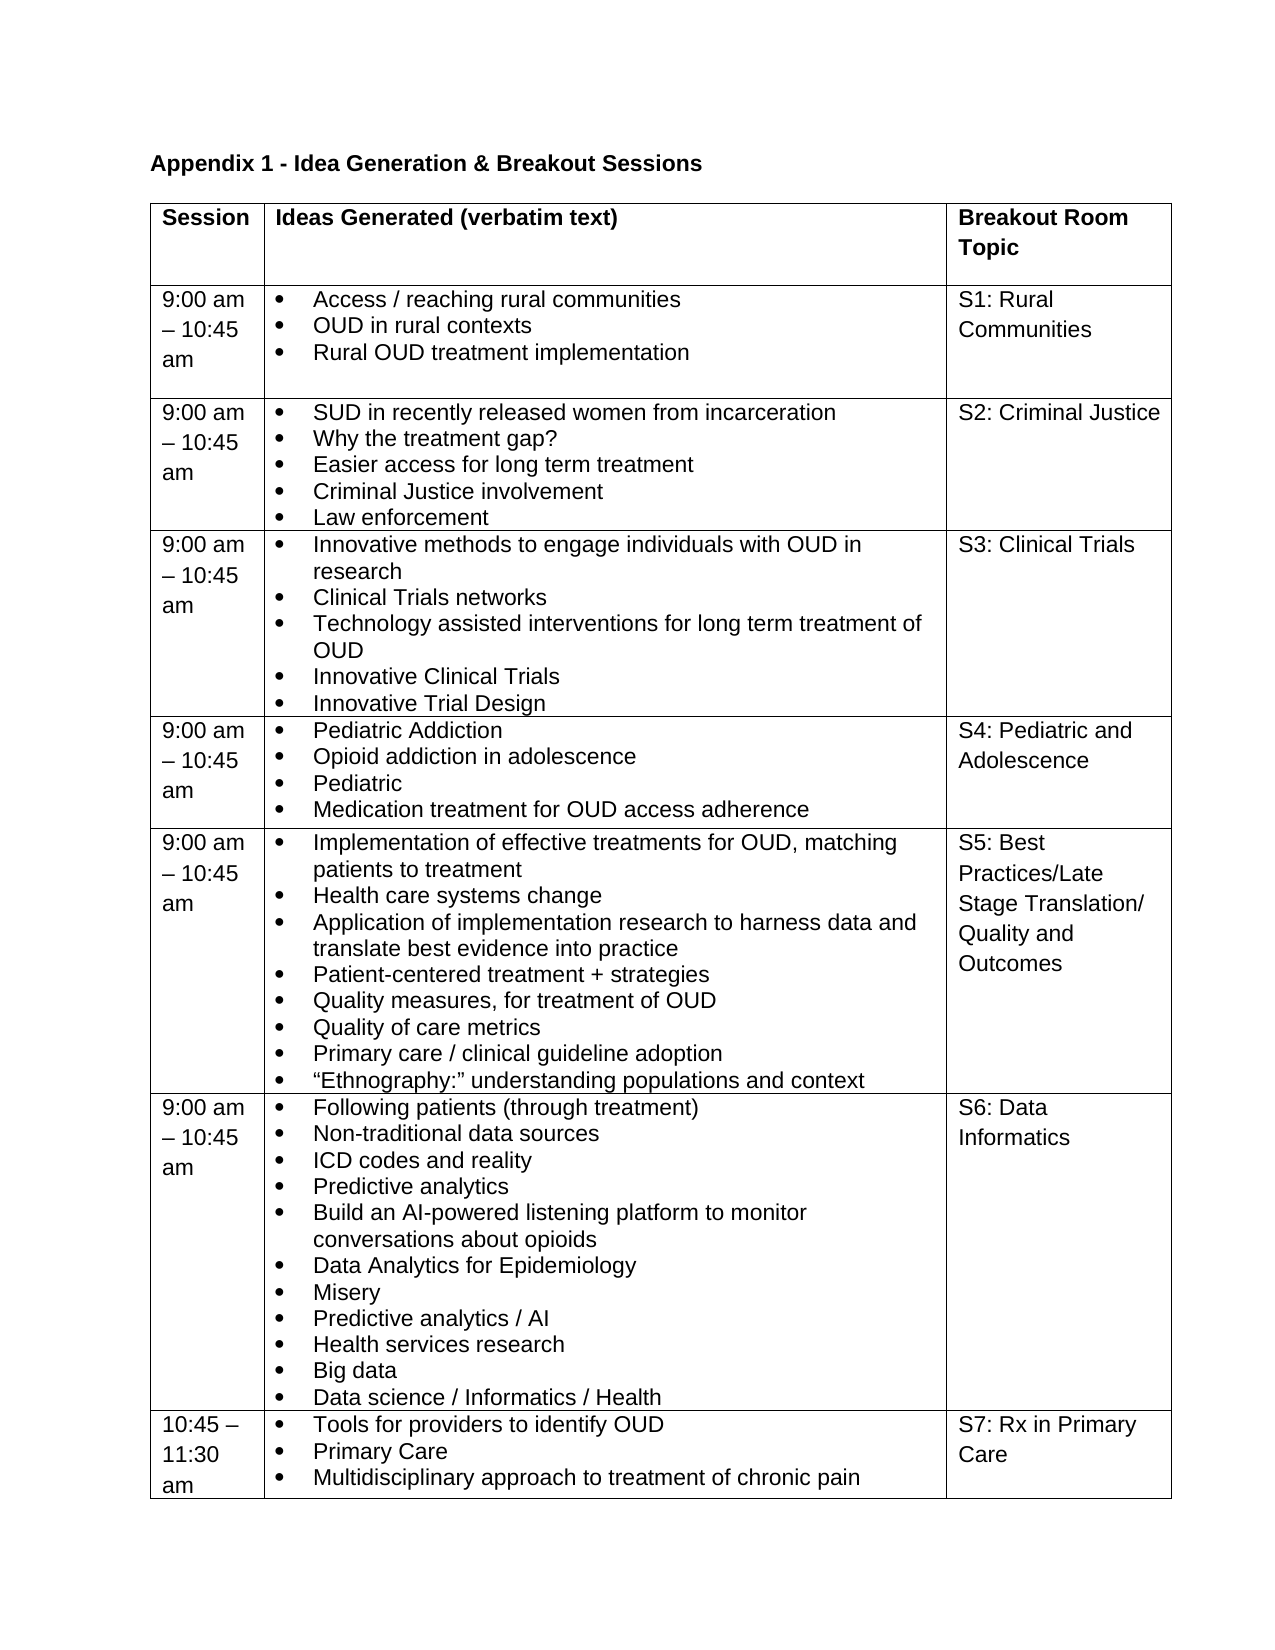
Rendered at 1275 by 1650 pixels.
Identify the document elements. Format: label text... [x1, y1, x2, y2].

table_cell Implementation of effective treatments for OUD, matching patients to treatment Health care systems change Application of implementation research to harness data and translate best evidence into practice Patient-centered treatment + strategies Quality measures, for treatment of OUD Quality of care metrics Primary care / clinical guideline adoption “Ethnography:” understanding populations and context [265, 829, 946, 1093]
table_cell S6: Data Informatics [947, 1094, 1171, 1410]
table_header Session [151, 204, 264, 285]
table_cell S4: Pediatric and Adolescence [947, 717, 1171, 828]
table_cell 9:00 am – 10:45 am [151, 286, 264, 397]
table_cell 9:00 am – 10:45 am [151, 399, 264, 530]
table_cell 9:00 am – 10:45 am [151, 717, 264, 828]
table_header Breakout Room Topic [947, 204, 1171, 285]
table_cell S1: Rural Communities [947, 286, 1171, 397]
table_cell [265, 1411, 946, 1498]
table_cell S3: Clinical Trials [947, 531, 1171, 716]
table_cell Pediatric Addiction Opioid addiction in adolescence Pediatric Medication treatment for OUD access adherence [265, 717, 946, 828]
table_cell Access / reaching rural communities OUD in rural contexts Rural OUD treatment implementation [265, 286, 946, 397]
table_cell 10:45 – 11:30 am [151, 1411, 264, 1498]
table_cell SUD in recently released women from incarceration Why the treatment gap? Easier access for long term treatment Criminal Justice involvement Law enforcement [265, 399, 946, 530]
table_cell S2: Criminal Justice [947, 399, 1171, 530]
text Appendix 1 - Idea Generation & Breakout Sessions [150, 150, 1125, 176]
table_cell S5: Best Practices/Late Stage Translation/ Quality and Outcomes [947, 829, 1171, 1093]
table_cell Innovative methods to engage individuals with OUD in research Clinical Trials networks Technology assisted interventions for long term treatment of OUD Innovative Clinical Trials Innovative Trial Design [265, 531, 946, 716]
table_header Ideas Generated (verbatim text) [265, 204, 946, 285]
table_cell Following patients (through treatment) Non-traditional data sources ICD codes and reality Predictive analytics Build an AI-powered listening platform to monitor conversations about opioids Data Analytics for Epidemiology Misery Predictive analytics / AI Health services research Big data Data science / Informatics / Health [265, 1094, 946, 1410]
table_cell 9:00 am – 10:45 am [151, 829, 264, 1093]
table_cell 9:00 am – 10:45 am [151, 531, 264, 716]
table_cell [947, 1411, 1171, 1498]
table_cell 9:00 am – 10:45 am [151, 1094, 264, 1410]
